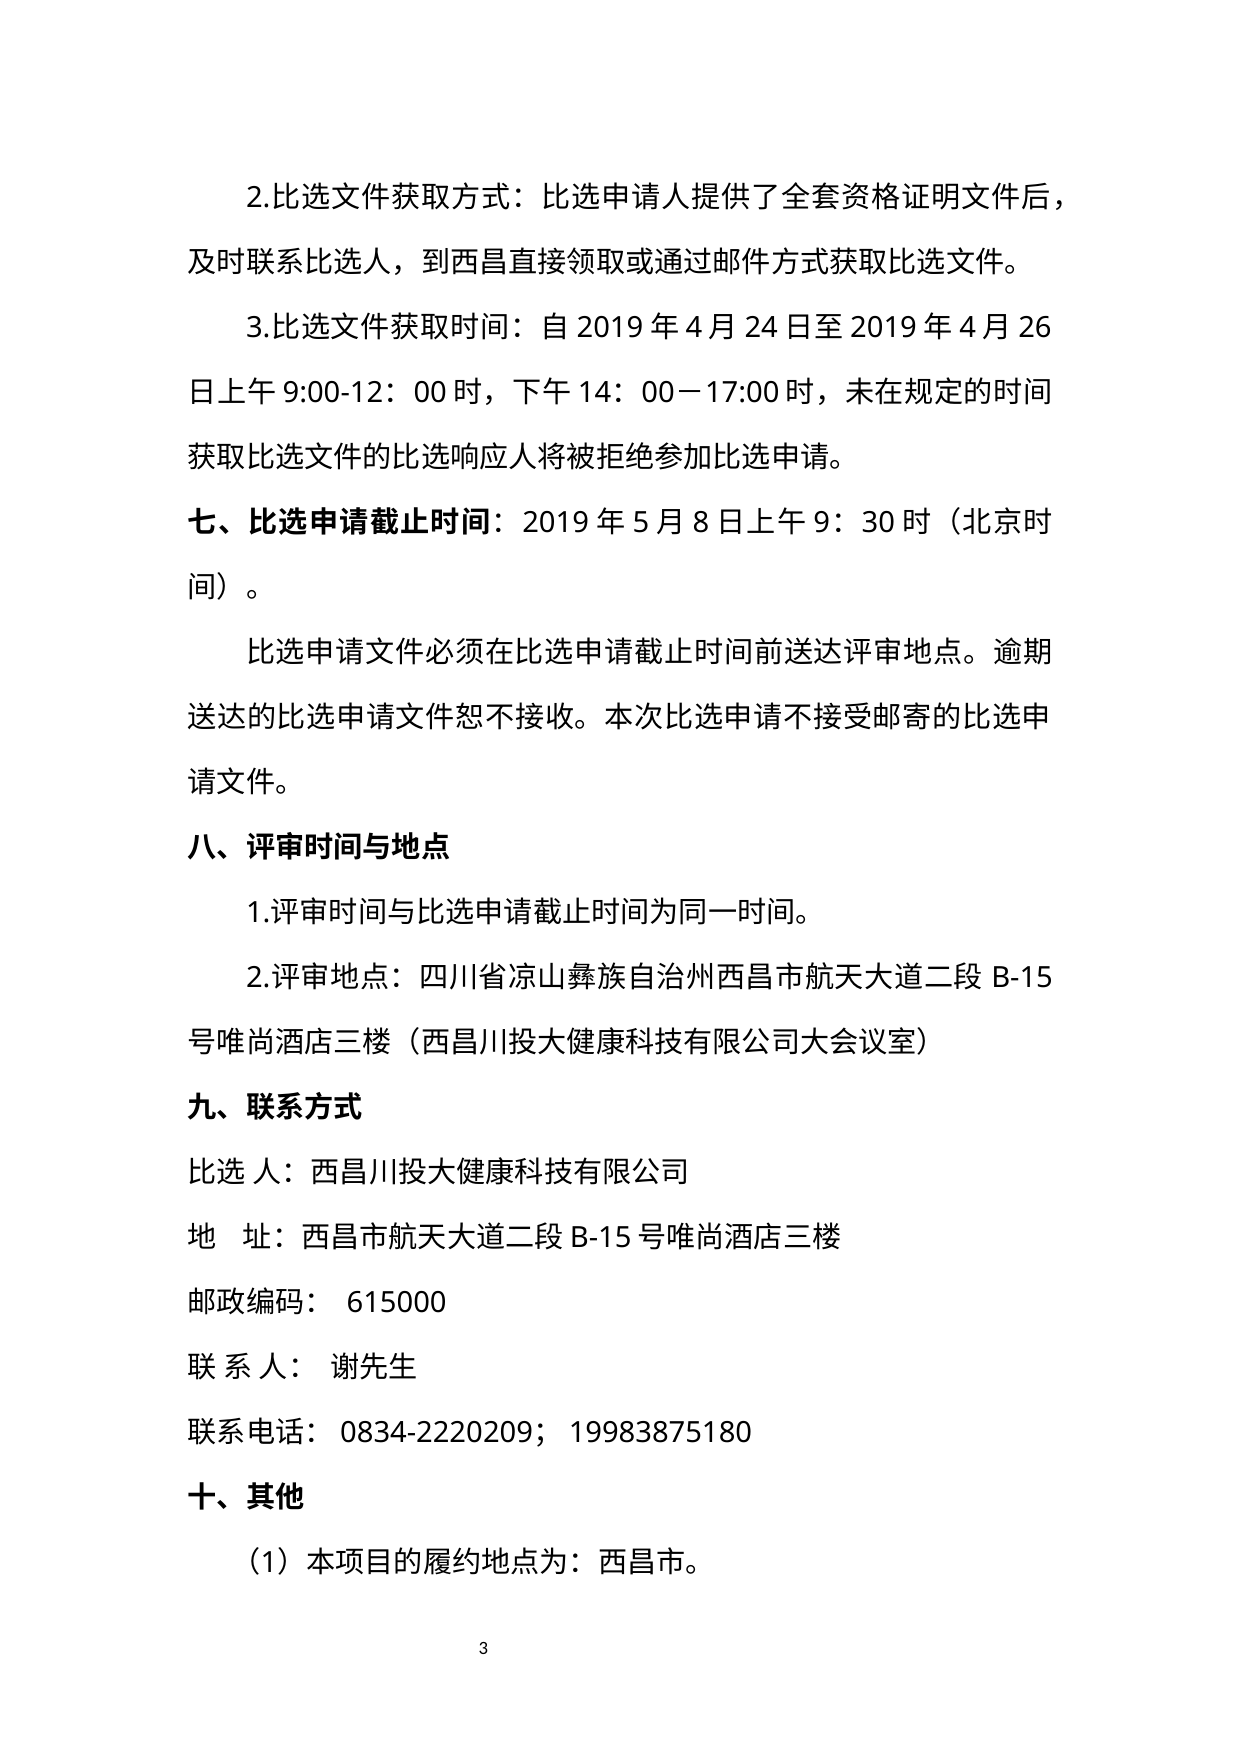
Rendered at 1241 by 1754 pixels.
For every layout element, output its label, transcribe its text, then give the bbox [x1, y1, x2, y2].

text 九、联系方式 [187, 1072, 1053, 1137]
text 十、其他 [187, 1462, 1053, 1527]
text （1）本项目的履约地点为：西昌市。 [187, 1527, 1053, 1592]
text 比选申请文件必须在比选申请截止时间前送达评审地点。逾期送达的比选申请文件恕不接收。本次比选申请不接受邮寄的比选申请文件。 [187, 617, 1053, 812]
text 七、比选申请截止时间：2019年5月8日上午9：30时（北京时间）。 [187, 487, 1053, 617]
text 2.评审地点：四川省凉山彝族自治州西昌市航天大道二段B-15号唯尚酒店三楼（西昌川投大健康科技有限公司大会议室） [187, 942, 1053, 1072]
text 1.评审时间与比选申请截止时间为同一时间。 [187, 877, 1053, 942]
text 联系电话： 0834-2220209； 19983875180 [187, 1397, 1053, 1462]
text 邮政编码： 615000 [187, 1267, 1053, 1332]
text 地 址：西昌市航天大道二段B-15号唯尚酒店三楼 [187, 1202, 1053, 1267]
text 联 系 人： 谢先生 [187, 1332, 1053, 1397]
text 比选 人：西昌川投大健康科技有限公司 [187, 1137, 1053, 1202]
text 2.比选文件获取方式：比选申请人提供了全套资格证明文件后，及时联系比选人，到西昌直接领取或通过邮件方式获取比选文件。 [187, 162, 1053, 292]
text 八、评审时间与地点 [187, 812, 1053, 877]
text 3.比选文件获取时间：自2019年4月24日至2019年4月26日上午9:00-12：00时，下午14：00－17:00时，未在规定的时间获取比选文件的比选响应人将被拒绝参加比选申请。 [187, 292, 1053, 487]
